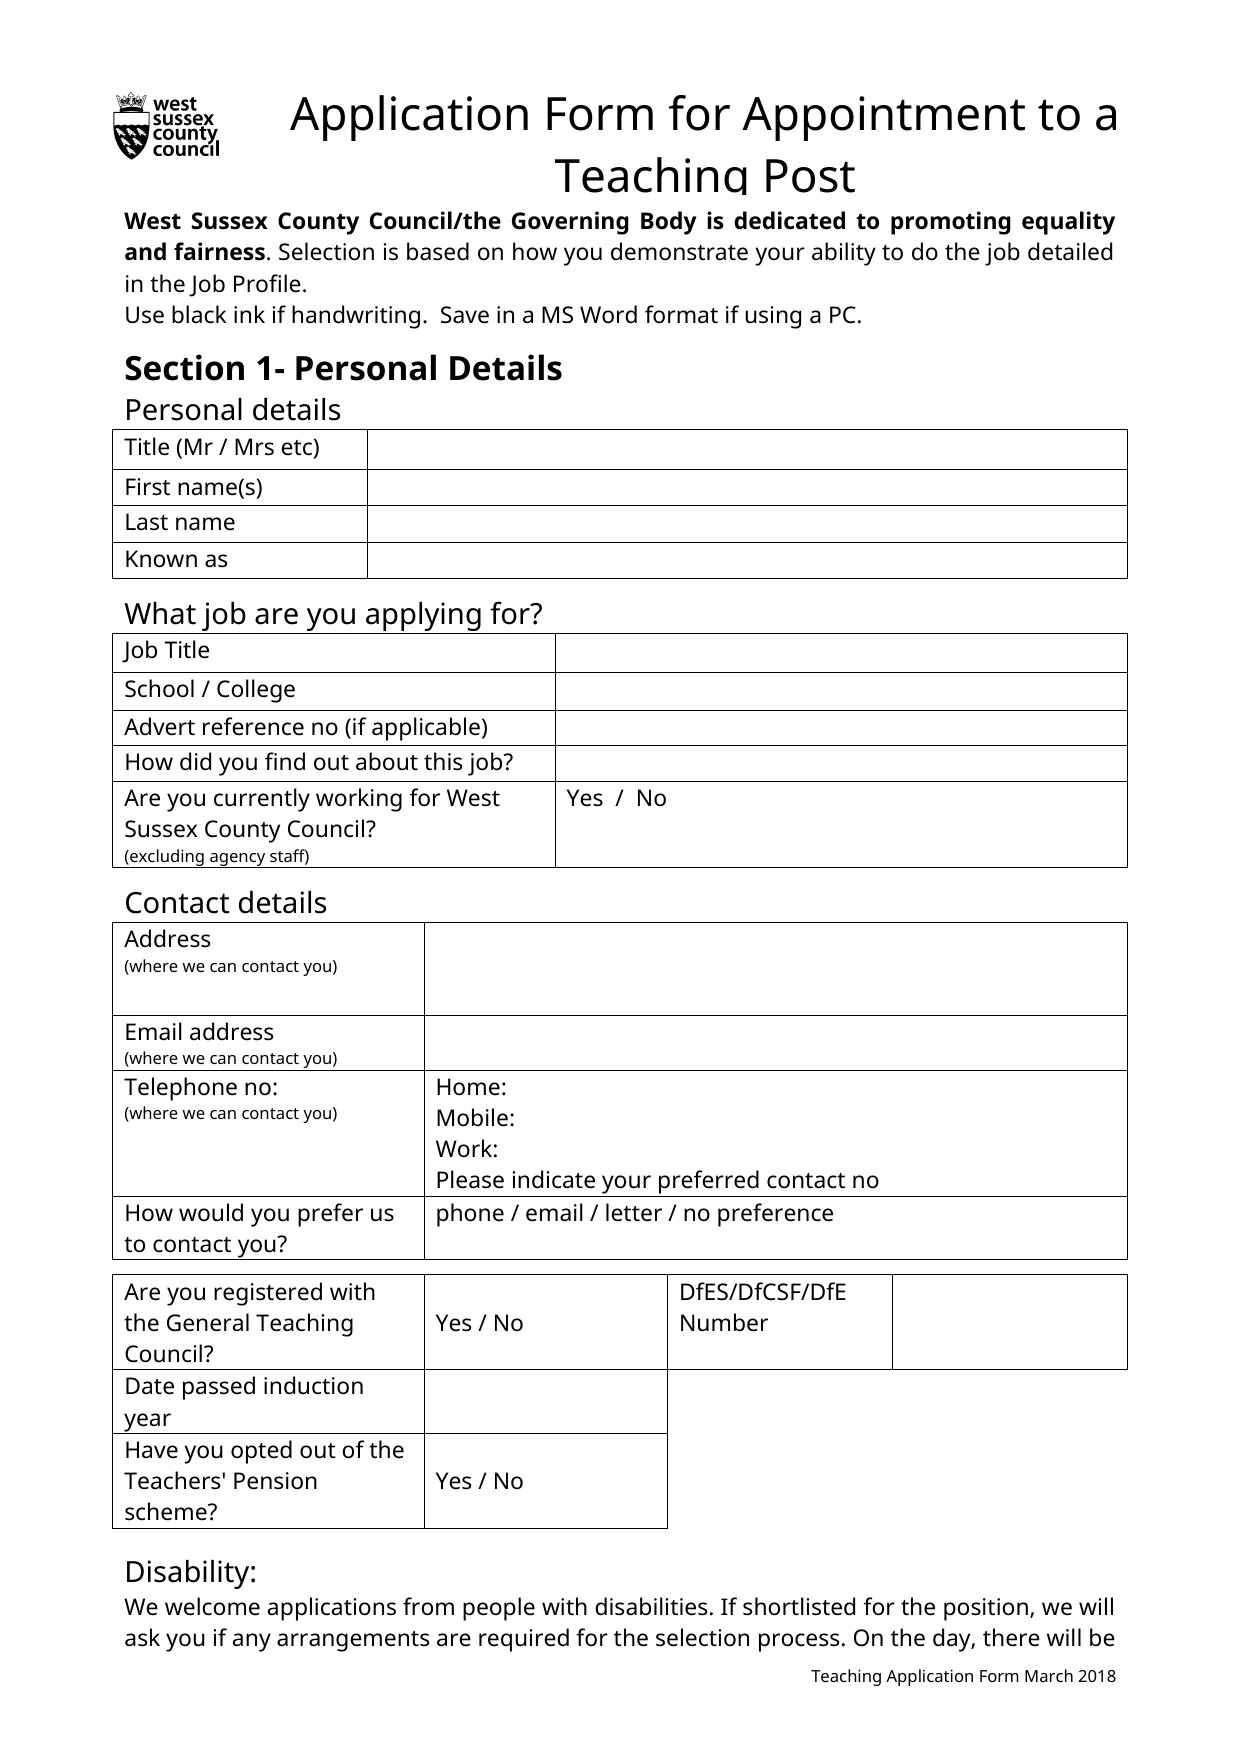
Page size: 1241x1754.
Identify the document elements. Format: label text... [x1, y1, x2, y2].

table_cell [425, 1016, 1127, 1069]
table_cell Last name [113, 506, 367, 542]
table_header [556, 634, 1127, 672]
table_header [893, 1275, 1127, 1369]
table_header Are you registered with the General Teaching Council? [113, 1275, 424, 1369]
table_cell Are you currently working for West Sussex County Council? (excluding agency staff) [113, 782, 555, 867]
table_header [368, 430, 1127, 469]
table_cell Known as [113, 543, 367, 578]
table_header DfES/DfCSF/DfE Number [668, 1275, 892, 1369]
text Contact details [124, 882, 1116, 922]
picture [98, 75, 234, 177]
table_cell Telephone no: (where we can contact you) [113, 1071, 424, 1196]
table_cell [368, 543, 1127, 578]
table_cell Date passed induction year [113, 1370, 424, 1433]
table_header Job Title [113, 634, 555, 672]
table_cell Email address (where we can contact you) [113, 1016, 424, 1069]
table_header [425, 923, 1127, 1014]
table_cell [556, 673, 1127, 710]
table_header Title (Mr / Mrs etc) [113, 430, 367, 469]
table_cell First name(s) [113, 470, 367, 504]
table_cell School / College [113, 673, 555, 710]
table_cell [556, 711, 1127, 745]
table_cell How did you find out about this job? [113, 746, 555, 781]
table_cell [425, 1370, 667, 1433]
text West Sussex County Council/the Governing Body is dedicated to promoting equality and fairness. Selection is based on how you demonstrate your ability to do the job detailed in the Job Profile. [124, 205, 1116, 299]
table_cell phone / email / letter / no preference [425, 1197, 1127, 1259]
table_cell Have you opted out of the Teachers' Pension scheme? [113, 1434, 424, 1527]
text Personal details [124, 390, 1116, 429]
subtitle Section 1- Personal Details [124, 344, 1116, 390]
table_header Yes / No [425, 1275, 667, 1369]
table_cell Home: Mobile: Work: Please indicate your preferred contact no [425, 1071, 1127, 1196]
table_cell Advert reference no (if applicable) [113, 711, 555, 745]
table_cell How would you prefer us to contact you? [113, 1197, 424, 1259]
table_cell [368, 470, 1127, 504]
table_cell [556, 746, 1127, 781]
text Disability: [124, 1551, 1116, 1591]
table_cell [368, 506, 1127, 542]
table_cell Yes / No [425, 1434, 667, 1527]
text What job are you applying for? [124, 593, 1116, 633]
text Use black ink if handwriting. Save in a MS Word format if using a PC. [124, 299, 1116, 330]
table_cell Yes / No [556, 782, 1127, 867]
table_header Address (where we can contact you) [113, 923, 424, 1014]
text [124, 1591, 1116, 1653]
